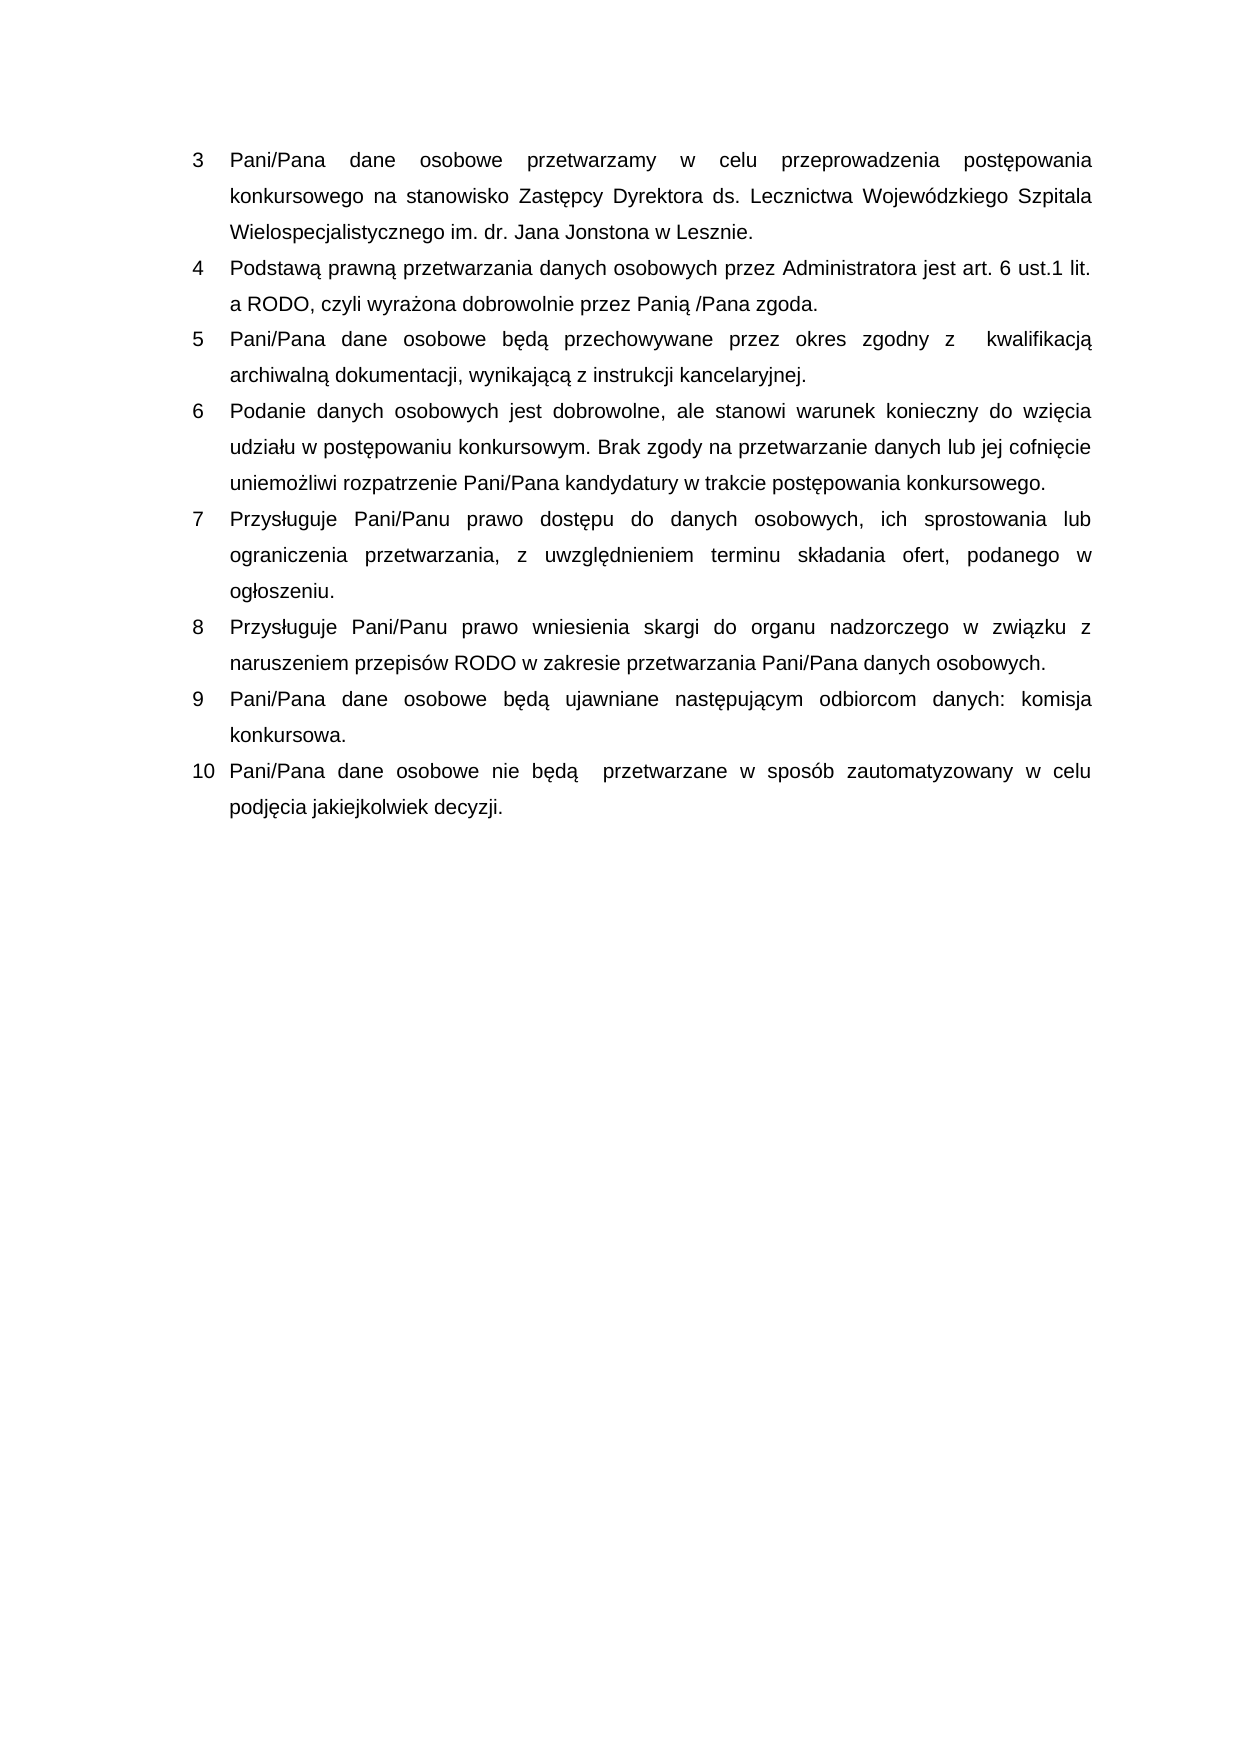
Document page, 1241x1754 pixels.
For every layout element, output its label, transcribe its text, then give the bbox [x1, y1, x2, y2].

list Podstawą prawną przetwarzania danych osobowych przez Administratora jest art. 6 ust.1 lit. a RODO, czyli wyrażona dobrowolnie przez Panią /Pana zgoda. [192, 255, 1093, 315]
list Pani/Pana dane osobowe będą ujawniane następującym odbiorcom danych: komisja konkursowa. [192, 687, 1093, 747]
list Przysługuje Pani/Panu prawo wniesienia skargi do organu nadzorczego w związku z naruszeniem przepisów RODO w zakresie przetwarzania Pani/Pana danych osobowych. [192, 615, 1093, 675]
list Pani/Pana dane osobowe będą przechowywane przez okres zgodny z kwalifikacją archiwalną dokumentacji, wynikającą z instrukcji kancelaryjnej. [192, 327, 1093, 387]
list Przysługuje Pani/Panu prawo dostępu do danych osobowych, ich sprostowania lub ograniczenia przetwarzania, z uwzględnieniem terminu składania ofert, podanego w ogłoszeniu. [192, 507, 1093, 603]
list Pani/Pana dane osobowe nie będą przetwarzane w sposób zautomatyzowany w celu podjęcia jakiejkolwiek decyzji. [192, 758, 1093, 818]
list Podanie danych osobowych jest dobrowolne, ale stanowi warunek konieczny do wzięcia udziału w postępowaniu konkursowym. Brak zgody na przetwarzanie danych lub jej cofnięcie uniemożliwi rozpatrzenie Pani/Pana kandydatury w trakcie postępowania konkursowego. [192, 399, 1093, 495]
list Pani/Pana dane osobowe przetwarzamy w celu przeprowadzenia postępowania konkursowego na stanowisko Zastępcy Dyrektora ds. Lecznictwa Wojewódzkiego Szpitala Wielospecjalistycznego im. dr. Jana Jonstona w Lesznie. [192, 148, 1093, 243]
